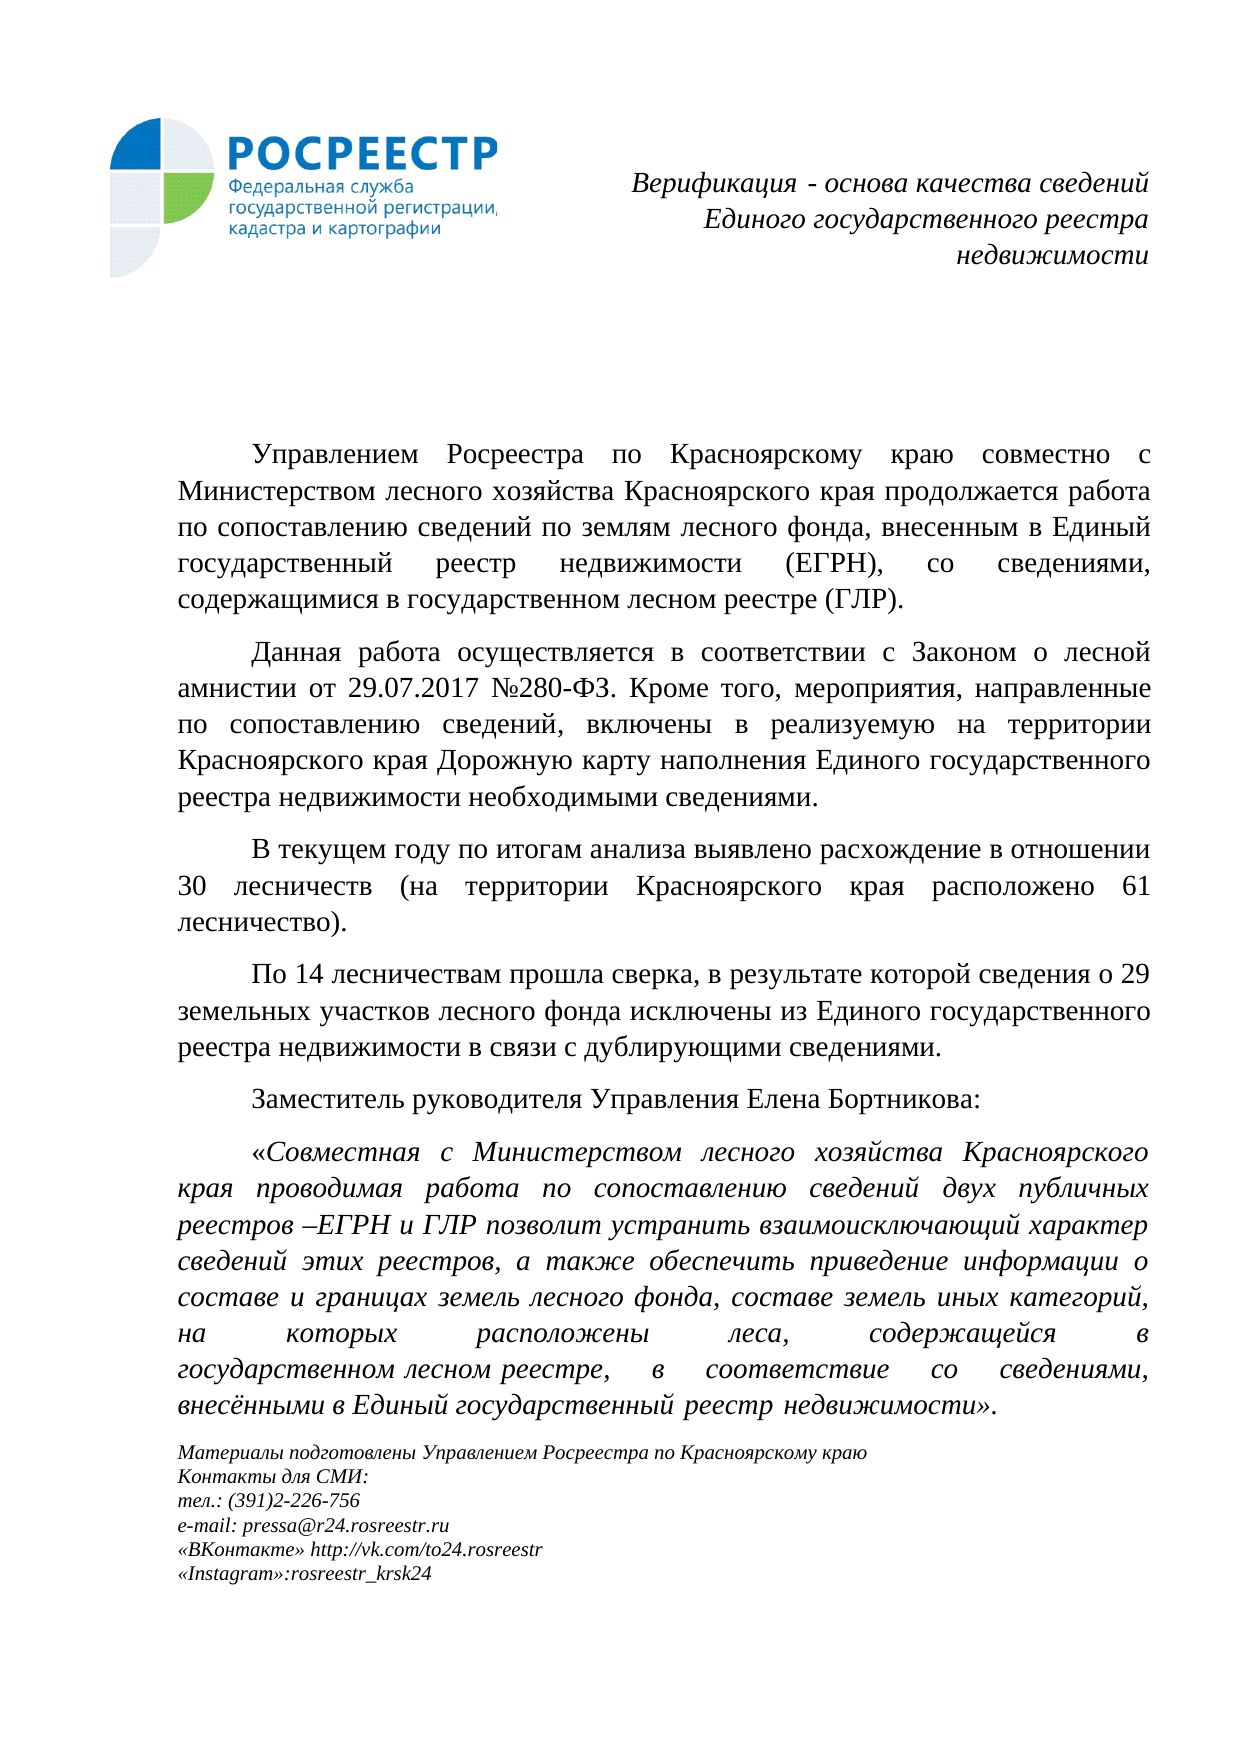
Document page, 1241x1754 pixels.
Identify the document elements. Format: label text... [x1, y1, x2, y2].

text «Instagram»:rosreestr_krsk24 [177, 1561, 1152, 1585]
text Материалы подготовлены Управлением Росреестра по Красноярскому краю [177, 1440, 1152, 1464]
text Заместитель руководителя Управления Елена Бортникова: [177, 1082, 1152, 1115]
text Управлением Росреестра по Красноярскому краю совместно с Министерством лесного хозяйства Красноярского края продолжается работа по сопоставлению сведений по землям лесного фонда, внесенным в Единый государственный реестр недвижимости (ЕГРН), со сведениями, содержащимися в государственном лесном реестре (ГЛР). [177, 437, 1152, 615]
text «Совместная с Министерством лесного хозяйства Красноярского края проводимая работа по сопоставлению сведений двух публичных реестров –ЕГРН и ГЛР позволит устранить взаимоисключающий характер сведений этих реестров, а также обеспечить приведение информации о составе и границах земель лесного фонда, составе земель иных категорий, на которых расположены леса, содержащейся в государственном лесном реестре, в соответствие со сведениями, внесёнными в Единый государственный реестр недвижимости». [177, 1134, 1152, 1421]
text В текущем году по итогам анализа выявлено расхождение в отношении 30 лесничеств (на территории Красноярского края расположено 61 лесничество). [177, 831, 1152, 937]
text «ВКонтакте» http://vk.com/to24.rosreestr [177, 1537, 1152, 1561]
text Данная работа осуществляется в соответствии с Законом о лесной амнистии от 29.07.2017 №280-ФЗ. Кроме того, мероприятия, направленные по сопоставлению сведений, включены в реализуемую на территории Красноярского края Дорожную карту наполнения Единого государственного реестра недвижимости необходимыми сведениями. [177, 634, 1152, 812]
text е-mail: pressa@r24.rosreestr.ru [177, 1512, 1152, 1537]
text тел.: (391)2-226-756 [177, 1488, 1152, 1512]
text Верификация - основа качества сведений Единого государственного реестра недвижимости [498, 165, 1152, 271]
picture [110, 118, 498, 278]
text По 14 лесничествам прошла сверка, в результате которой сведения о 29 земельных участков лесного фонда исключены из Единого государственного реестра недвижимости в связи с дублирующими сведениями. [177, 957, 1152, 1062]
text Контакты для СМИ: [177, 1464, 1152, 1488]
